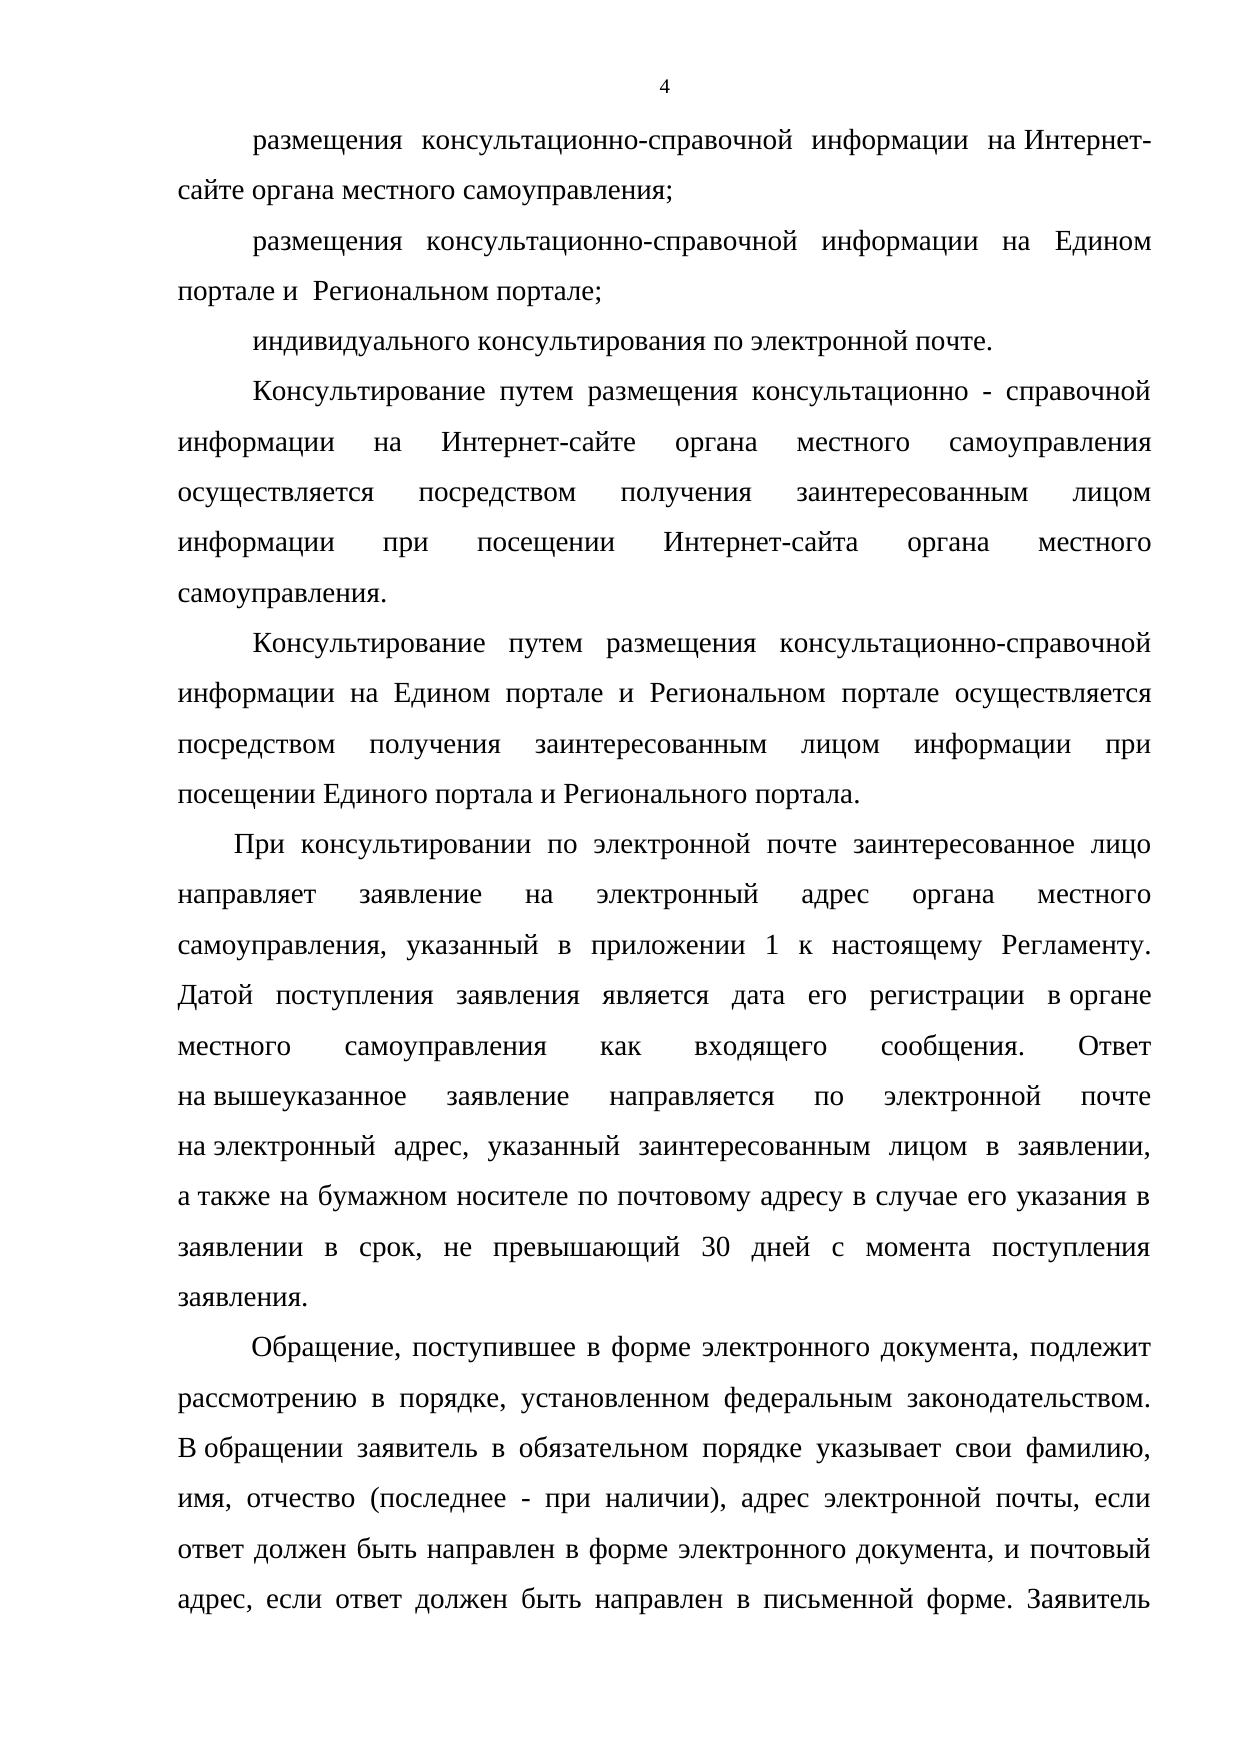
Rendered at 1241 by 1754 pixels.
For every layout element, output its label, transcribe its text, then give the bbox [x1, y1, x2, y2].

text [177, 1329, 1152, 1614]
text При консультировании по электронной почте заинтересованное лицо направляет заявление на электронный адрес органа местного самоуправления, указанный в приложении 1 к настоящему Регламенту. Датой поступления заявления является дата его регистрации в органе местного самоуправления как входящего сообщения. Ответ на вышеуказанное заявление направляется по электронной почте на электронный адрес, указанный заинтересованным лицом в заявлении, а также на бумажном носителе по почтовому адресу в случае его указания в заявлении в срок, не превышающий 30 дней с момента поступления заявления. [177, 826, 1152, 1313]
text размещения консультационно-справочной информации на Интернет-сайте органа местного самоуправления; [177, 122, 1152, 206]
text Консультирование путем размещения консультационно - справочной информации на Интернет-сайте органа местного самоуправления осуществляется посредством получения заинтересованным лицом информации при посещении Интернет-сайта органа местного самоуправления. [177, 373, 1152, 608]
text индивидуального консультирования по электронной почте. [177, 323, 1152, 357]
text размещения консультационно-справочной информации на Едином портале и Региональном портале; [177, 223, 1152, 306]
text Консультирование путем размещения консультационно-справочной информации на Едином портале и Региональном портале осуществляется посредством получения заинтересованным лицом информации при посещении Единого портала и Регионального портала. [177, 625, 1152, 809]
